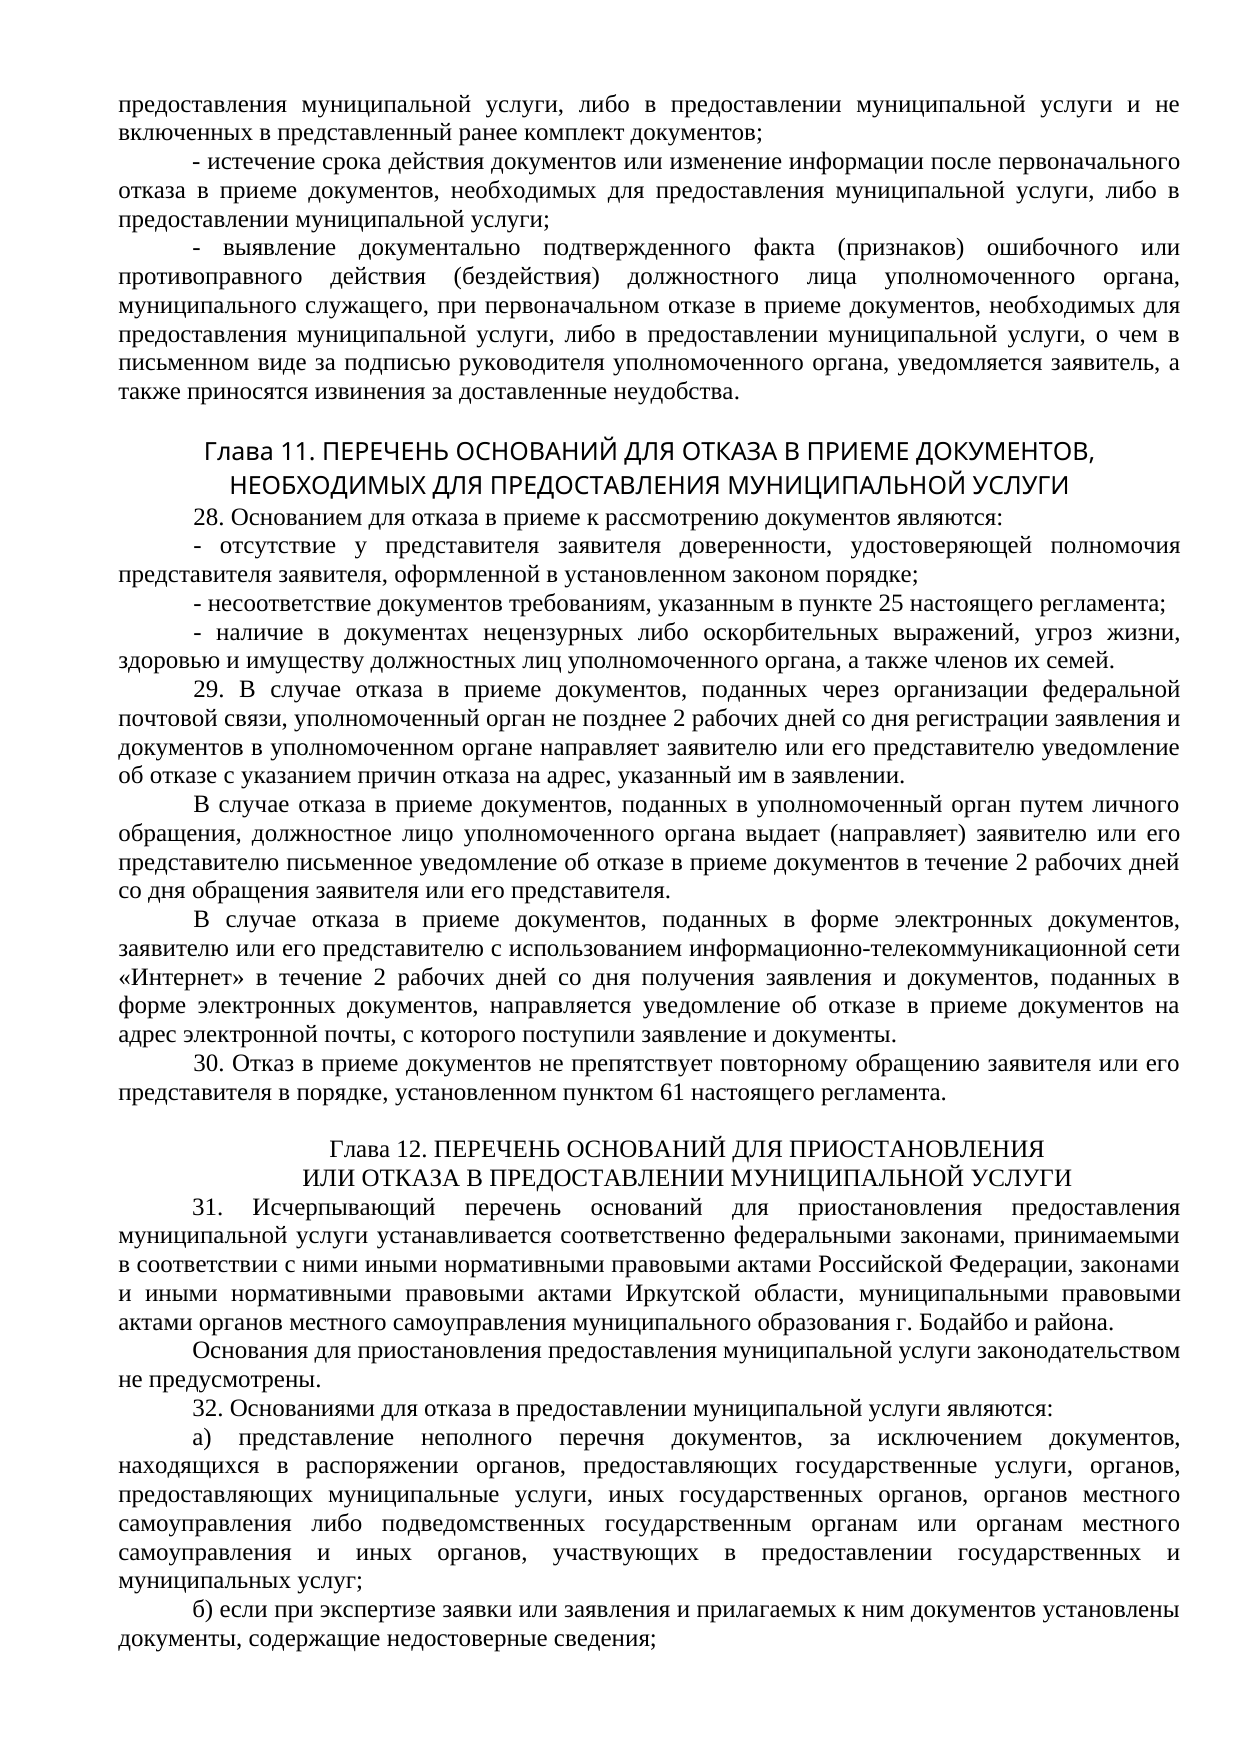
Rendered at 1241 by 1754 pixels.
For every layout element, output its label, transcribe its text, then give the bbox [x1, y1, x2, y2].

text ИЛИ ОТКАЗА В ПРЕДОСТАВЛЕНИИ МУНИЦИПАЛЬНОЙ УСЛУГИ [118, 1163, 1181, 1192]
text - отсутствие у представителя заявителя доверенности, удостоверяющей полномочия представителя заявителя, оформленной в установленном законом порядке; [118, 531, 1181, 588]
text 29. В случае отказа в приеме документов, поданных через организации федеральной почтовой связи, уполномоченный орган не позднее 2 рабочих дней со дня регистрации заявления и документов в уполномоченном органе направляет заявителю или его представителю уведомление об отказе с указанием причин отказа на адрес, указанный им в заявлении. [118, 674, 1181, 789]
text - истечение срока действия документов или изменение информации после первоначального отказа в приеме документов, необходимых для предоставления муниципальной услуги, либо в предоставлении муниципальной услуги; [118, 146, 1181, 232]
text 32. Основаниями для отказа в предоставлении муниципальной услуги являются: [118, 1393, 1181, 1422]
text - несоответствие документов требованиям, указанным в пункте 25 настоящего регламента; [118, 588, 1181, 617]
text Основания для приостановления предоставления муниципальной услуги законодательством не предусмотрены. [118, 1336, 1181, 1393]
text - выявление документально подтвержденного факта (признаков) ошибочного или противоправного действия (бездействия) должностного лица уполномоченного органа, муниципального служащего, при первоначальном отказе в приеме документов, необходимых для предоставления муниципальной услуги, либо в предоставлении муниципальной услуги, о чем в письменном виде за подписью руководителя уполномоченного органа, уведомляется заявитель, а также приносятся извинения за доставленные неудобства. [118, 232, 1181, 405]
text 31. Исчерпывающий перечень оснований для приостановления предоставления муниципальной услуги устанавливается соответственно федеральными законами, принимаемыми в соответствии с ними иными нормативными правовыми актами Российской Федерации, законами и иными нормативными правовыми актами Иркутской области, муниципальными правовыми актами органов местного самоуправления муниципального образования г. Бодайбо и района. [118, 1192, 1181, 1336]
text В случае отказа в приеме документов, поданных в форме электронных документов, заявителю или его представителю с использованием информационно-телекоммуникационной сети «Интернет» в течение 2 рабочих дней со дня получения заявления и документов, поданных в форме электронных документов, направляется уведомление об отказе в приеме документов на адрес электронной почты, с которого поступили заявление и документы. [118, 904, 1181, 1048]
text 30. Отказ в приеме документов не препятствует повторному обращению заявителя или его представителя в порядке, установленном пунктом 61 настоящего регламента. [118, 1048, 1181, 1106]
text В случае отказа в приеме документов, поданных в уполномоченный орган путем личного обращения, должностное лицо уполномоченного органа выдает (направляет) заявителю или его представителю письменное уведомление об отказе в приеме документов в течение 2 рабочих дней со дня обращения заявителя или его представителя. [118, 789, 1181, 904]
text а) представление неполного перечня документов, за исключением документов, находящихся в распоряжении органов, предоставляющих государственные услуги, органов, предоставляющих муниципальные услуги, иных государственных органов, органов местного самоуправления либо подведомственных государственным органам или органам местного самоуправления и иных органов, участвующих в предоставлении государственных и муниципальных услуг; [118, 1422, 1181, 1594]
text 28. Основанием для отказа в приеме к рассмотрению документов являются: [118, 502, 1181, 531]
text б) если при экспертизе заявки или заявления и прилагаемых к ним документов установлены документы, содержащие недостоверные сведения; [118, 1594, 1181, 1652]
text Глава 12. ПЕРЕЧЕНЬ ОСНОВАНИЙ ДЛЯ ПРИОСТАНОВЛЕНИЯ [118, 1134, 1181, 1163]
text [118, 89, 1181, 146]
text Глава 11. ПЕРЕЧЕНЬ ОСНОВАНИЙ ДЛЯ ОТКАЗА В ПРИЕМЕ ДОКУМЕНТОВ, НЕОБХОДИМЫХ ДЛЯ ПРЕДОСТАВЛЕНИЯ МУНИЦИПАЛЬНОЙ УСЛУГИ [118, 434, 1181, 502]
text - наличие в документах нецензурных либо оскорбительных выражений, угроз жизни, здоровью и имуществу должностных лиц уполномоченного органа, а также членов их семей. [118, 617, 1181, 674]
